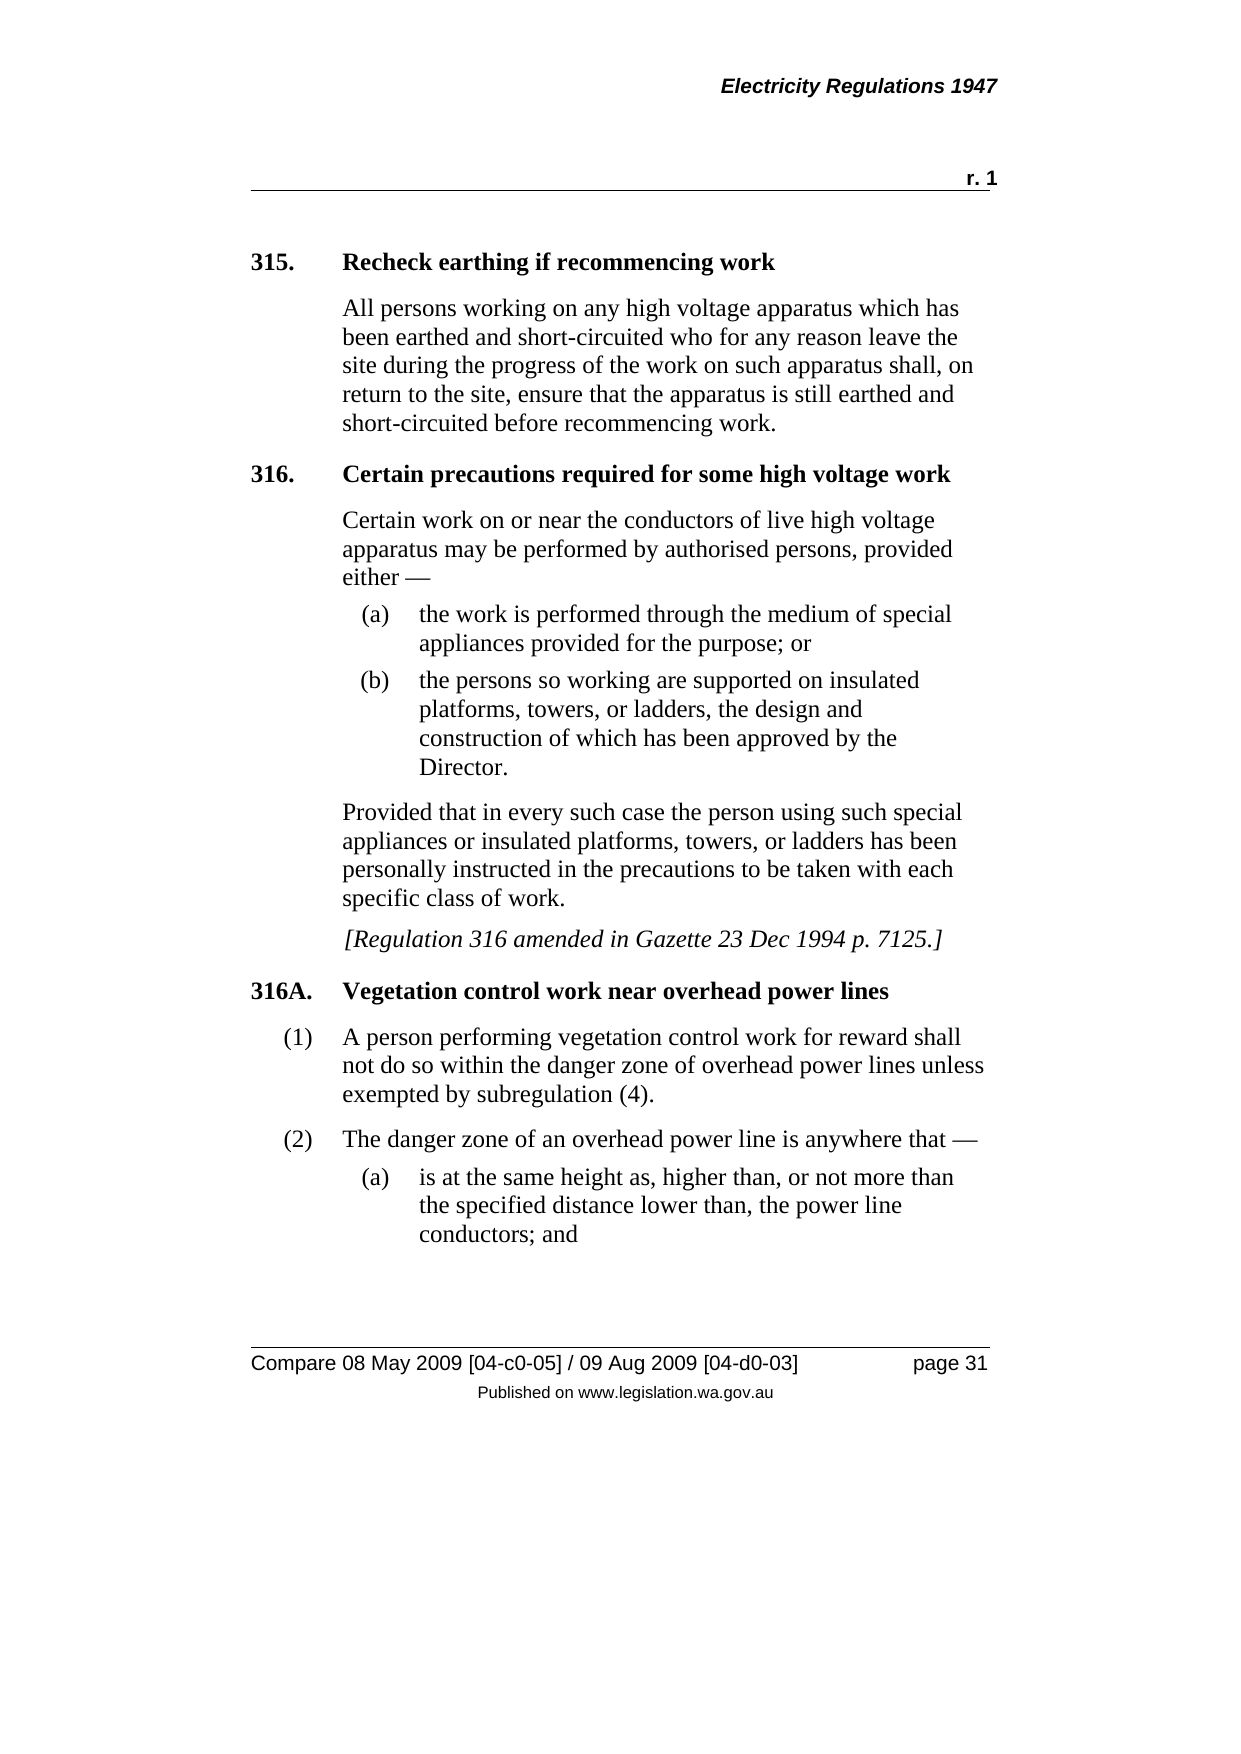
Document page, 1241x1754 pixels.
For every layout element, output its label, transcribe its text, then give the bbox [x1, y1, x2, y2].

text (2) The danger zone of an overhead power line is anywhere that — [251, 1124, 990, 1153]
text [Regulation 316 amended in Gazette 23 Dec 1994 p. 7125.] [251, 924, 990, 953]
text (a) is at the same height as, higher than, or not more than the specified distance lower than, the power line conductors; and [251, 1162, 990, 1248]
subtitle 315. Recheck earthing if recommencing work [251, 247, 990, 276]
text (b) the persons so working are supported on insulated platforms, towers, or ladders, the design and construction of which has been approved by the Director. [251, 665, 990, 780]
text Provided that in every such case the person using such special appliances or insulated platforms, towers, or ladders has been personally instructed in the precautions to be taken with each specific class of work. [251, 797, 990, 912]
text Certain work on or near the conductors of live high voltage apparatus may be performed by authorised persons, provided either — [251, 505, 990, 591]
subtitle 316A. Vegetation control work near overhead power lines [251, 976, 990, 1005]
text All persons working on any high voltage apparatus which has been earthed and short-circuited who for any reason leave the site during the progress of the work on such apparatus shall, on return to the site, ensure that the apparatus is still earthed and short-circuited before recommencing work. [251, 293, 990, 437]
text (1) A person performing vegetation control work for reward shall not do so within the danger zone of overhead power lines unless exempted by subregulation (4). [251, 1022, 990, 1108]
subtitle 316. Certain precautions required for some high voltage work [251, 459, 990, 488]
text (a) the work is performed through the medium of special appliances provided for the purpose; or [251, 599, 990, 657]
